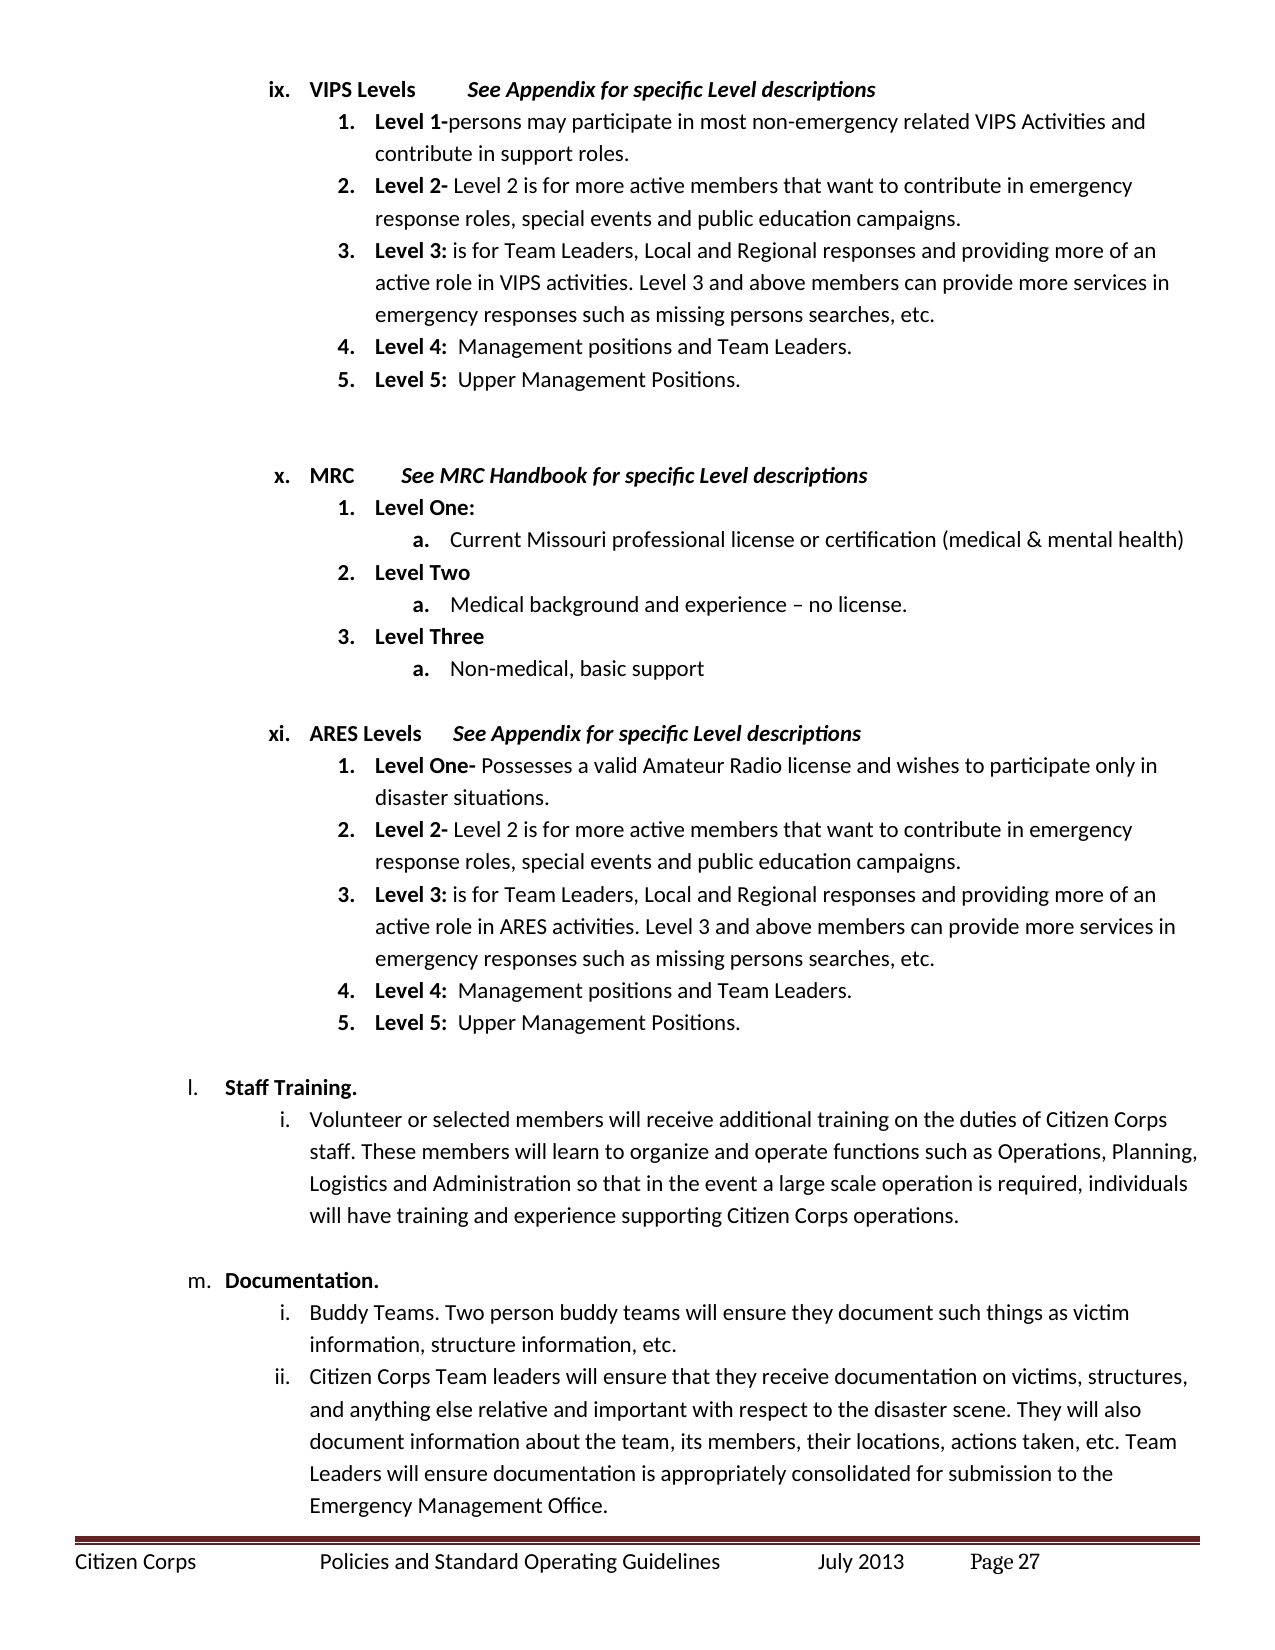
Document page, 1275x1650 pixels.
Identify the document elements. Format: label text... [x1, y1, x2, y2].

list ARES Levels See Appendix for specific Level descriptions [291, 719, 1200, 747]
list Level 2- Level 2 is for more active members that want to contribute in emergency response roles, special events and public education campaigns. [337, 815, 1200, 876]
list Level 3: is for Team Leaders, Local and Regional responses and providing more of an active role in ARES activities. Level 3 and above members can provide more services in emergency responses such as missing persons searches, etc. [337, 880, 1200, 972]
list Level 3: is for Team Leaders, Local and Regional responses and providing more of an active role in VIPS activities. Level 3 and above members can provide more services in emergency responses such as missing persons searches, etc. [337, 236, 1200, 328]
list Level One- Possesses a valid Amateur Radio license and wishes to participate only in disaster situations. [337, 751, 1200, 811]
list Level Two [337, 558, 1200, 586]
list Level 4: Management positions and Team Leaders. [337, 976, 1200, 1004]
list Non-medical, basic support [412, 654, 1200, 682]
list VIPS Levels See Appendix for specific Level descriptions [291, 75, 1200, 103]
list MRC See MRC Handbook for specific Level descriptions [291, 461, 1200, 489]
list Level 2- Level 2 is for more active members that want to contribute in emergency response roles, special events and public education campaigns. [337, 172, 1200, 232]
list Buddy Teams. Two person buddy teams will ensure they document such things as victim information, structure information, etc. [291, 1298, 1200, 1358]
list Citizen Corps Team leaders will ensure that they receive documentation on victims, structures, and anything else relative and important with respect to the disaster scene. They will also document information about the team, its members, their locations, actions taken, etc. Team Leaders will ensure documentation is appropriately consolidated for submission to the Emergency Management Office. [291, 1362, 1200, 1519]
list Current Missouri professional license or certification (medical & mental health) [412, 526, 1200, 554]
list Level 1-persons may participate in most non-emergency related VIPS Activities and contribute in support roles. [337, 107, 1200, 167]
list Level One: [337, 493, 1200, 521]
list Medical background and experience – no license. [412, 590, 1200, 618]
list Volunteer or selected members will receive additional training on the duties of Citizen Corps staff. These members will learn to organize and operate functions such as Operations, Planning, Logistics and Administration so that in the event a large scale operation is required, individuals will have training and experience supporting Citizen Corps operations. [291, 1105, 1200, 1229]
list Level 4: Management positions and Team Leaders. [337, 332, 1200, 361]
list Staff Training. [187, 1073, 1200, 1101]
list Level Three [337, 622, 1200, 650]
list Level 5: Upper Management Positions. [337, 1008, 1200, 1036]
list Documentation. [187, 1266, 1200, 1294]
list Level 5: Upper Management Positions. [337, 365, 1200, 393]
